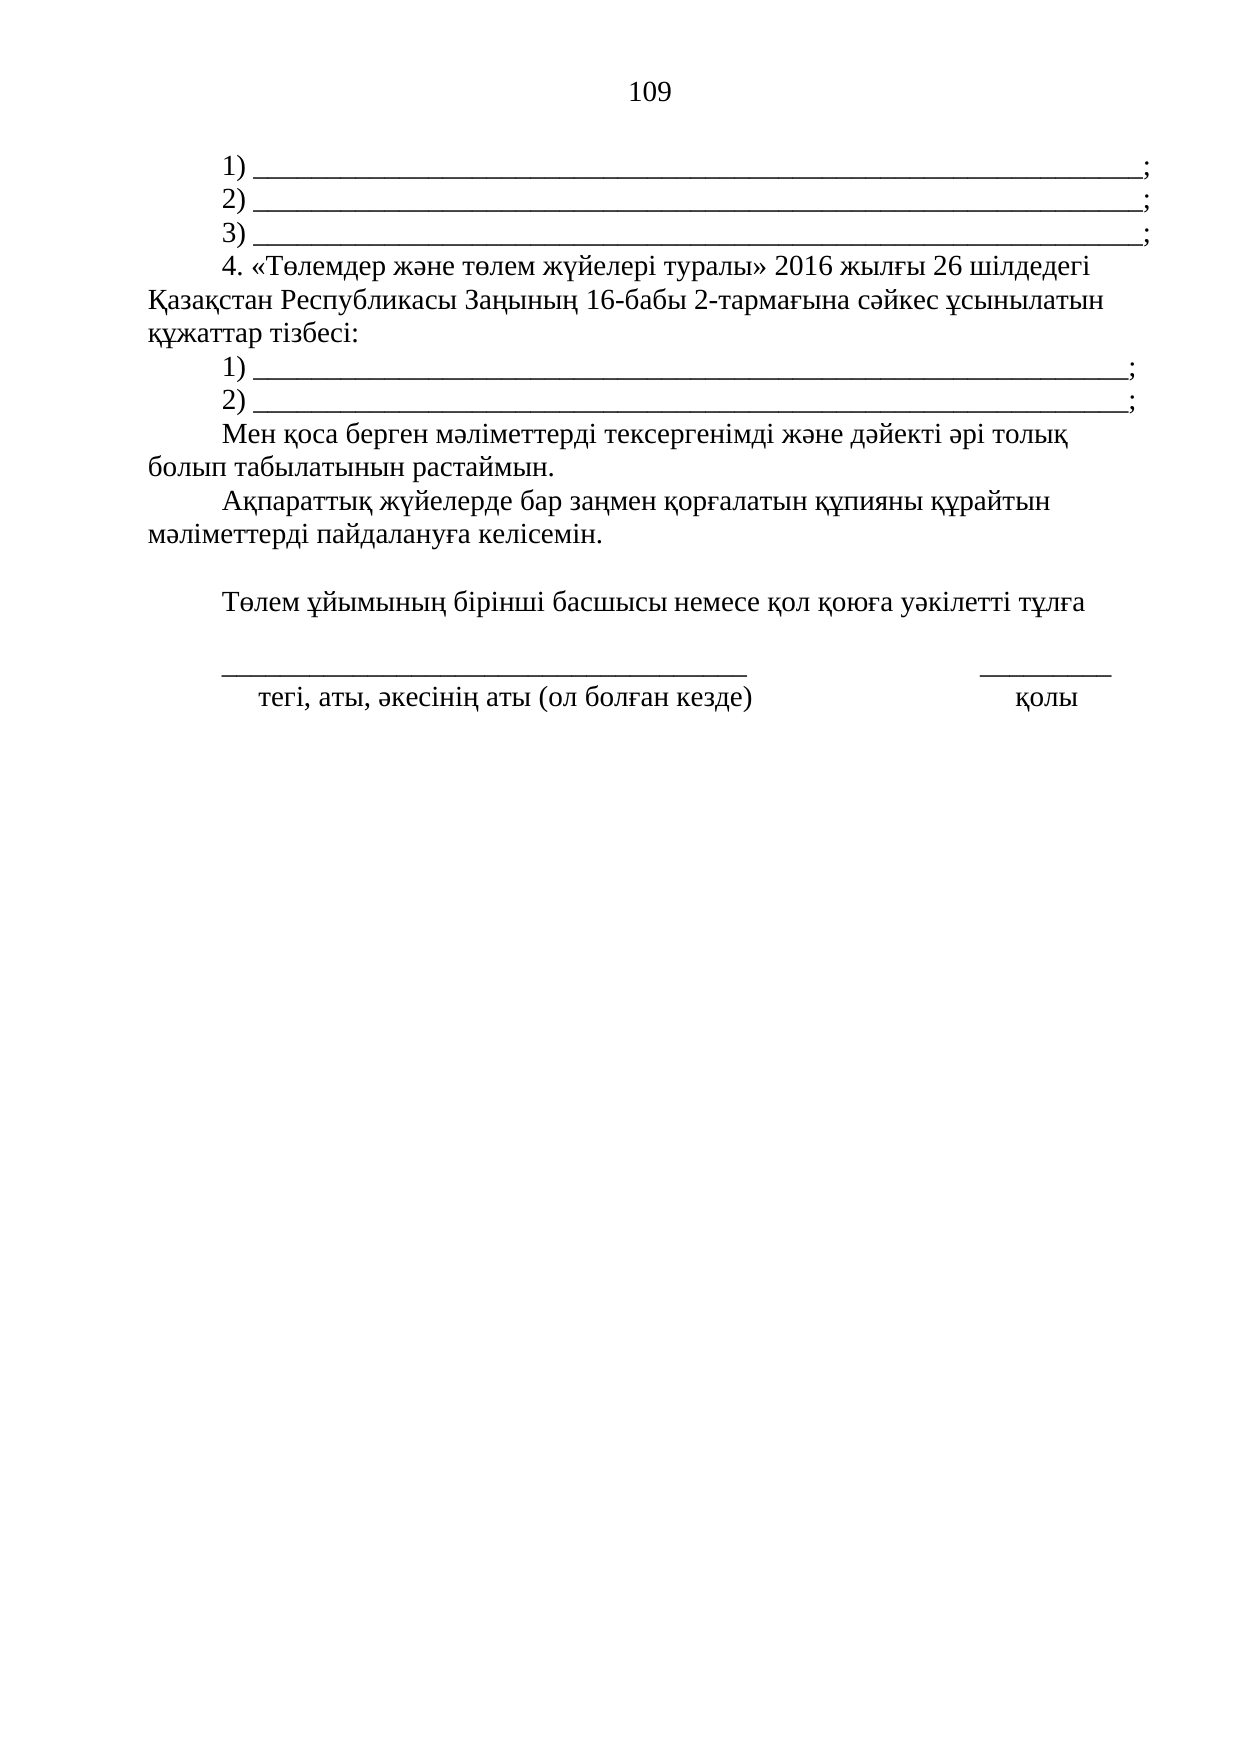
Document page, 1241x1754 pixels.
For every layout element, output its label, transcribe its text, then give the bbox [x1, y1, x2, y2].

text 4. «Төлемдер және төлем жүйелері туралы» 2016 жылғы 26 шілдедегі Қазақстан Республикасы Заңының 16-бабы 2-тармағына сәйкес ұсынылатын құжаттар тізбесі: [148, 248, 1152, 349]
text Мен қоса берген мәліметтерді тексергенімді және дәйекті әрі толық болып табылатынын растаймын. [148, 416, 1152, 483]
text ____________________________________ _________ [148, 646, 1152, 679]
text 1) ____________________________________________________________; [148, 349, 1152, 382]
text 3) _____________________________________________________________; [148, 215, 1152, 248]
text 2) _____________________________________________________________; [148, 181, 1152, 215]
text тегі, аты, әкесінің аты (ол болған кезде) қолы [148, 679, 1152, 713]
text 2) ____________________________________________________________; [148, 382, 1152, 416]
text Төлем ұйымының бірінші басшысы немесе қол қоюға уәкілетті тұлға [148, 584, 1152, 617]
text Ақпараттық жүйелерде бар заңмен қорғалатын құпияны құрайтын мәліметтерді пайдалануға келісемін. [148, 483, 1152, 550]
text 1) _____________________________________________________________; [148, 148, 1152, 181]
